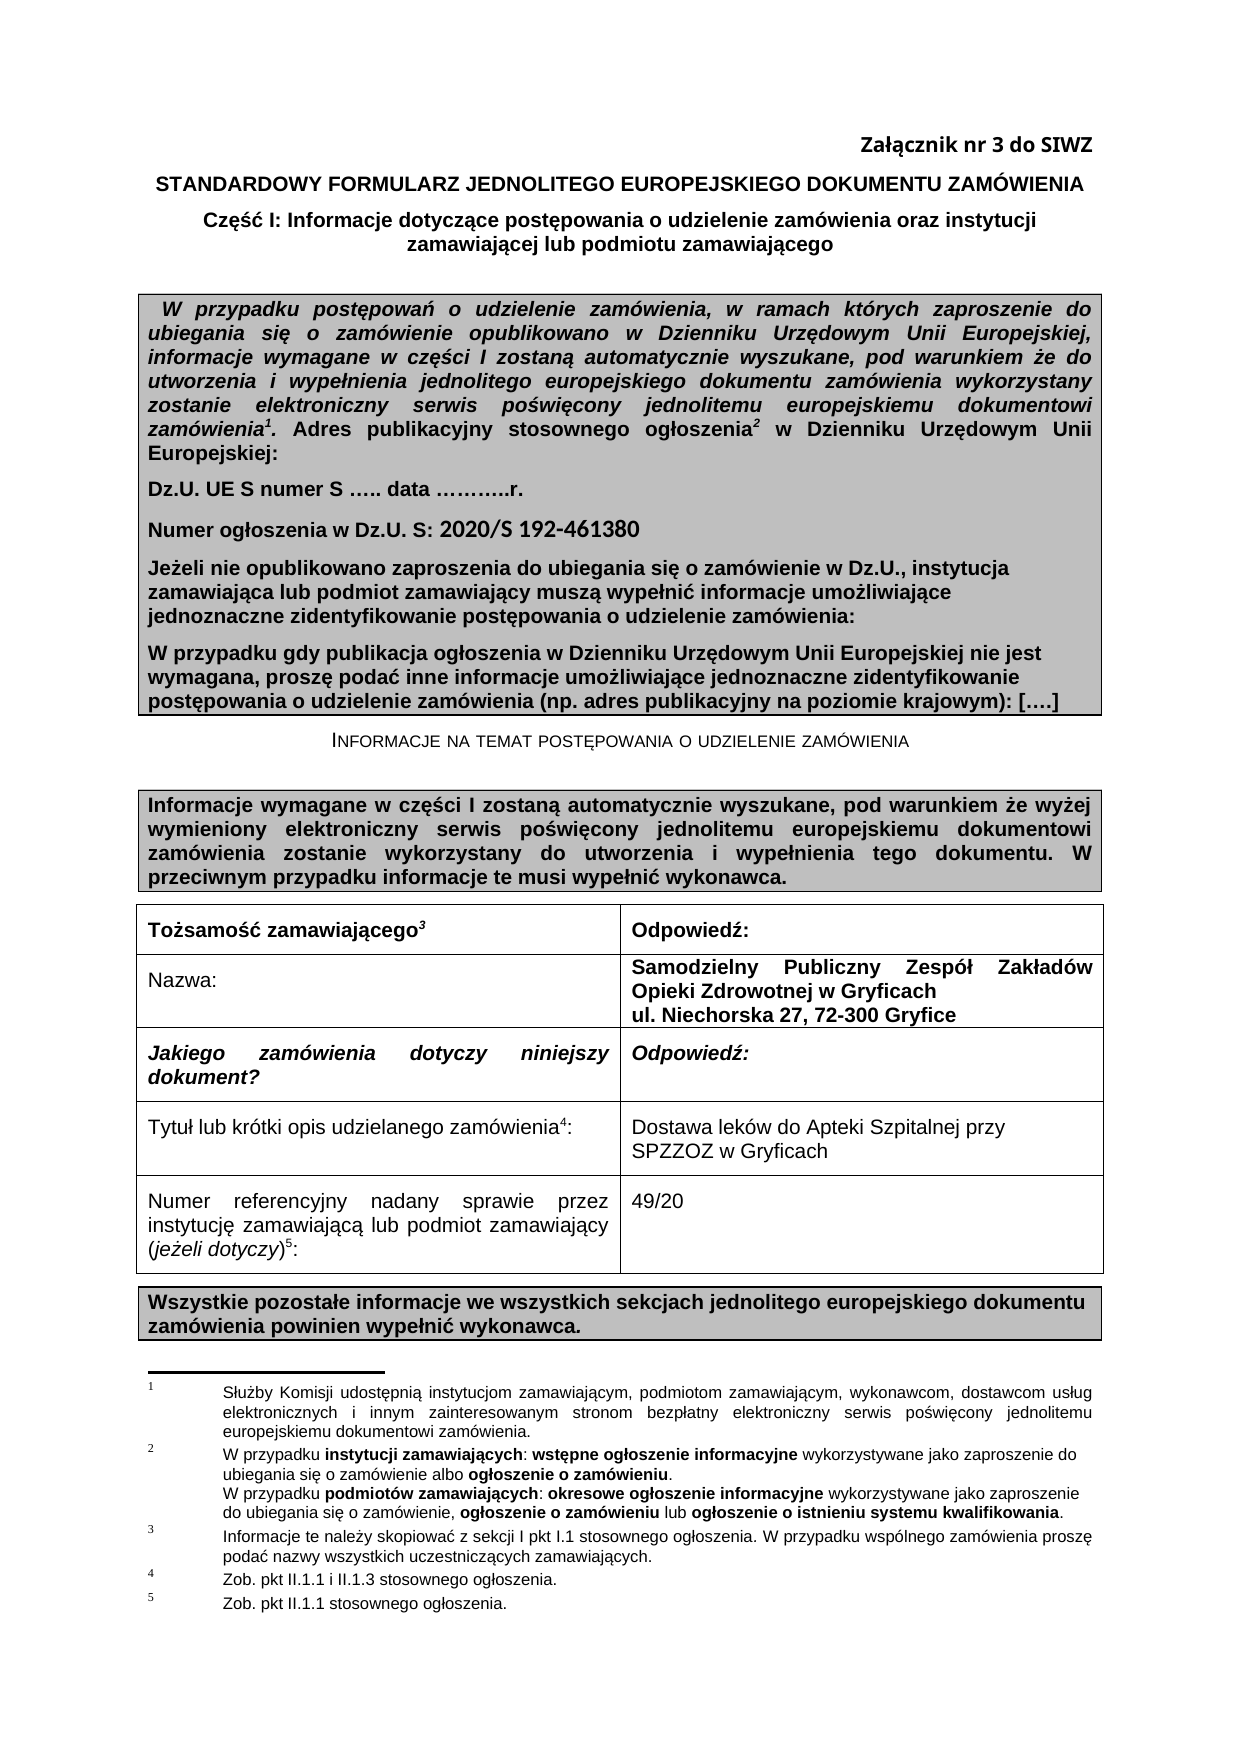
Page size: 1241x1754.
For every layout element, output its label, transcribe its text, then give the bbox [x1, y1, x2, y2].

table_cell Tytuł lub krótki opis udzielanego zamówienia: [137, 1102, 620, 1175]
title Część I: Informacje dotyczące postępowania o udzielenie zamówienia oraz instytucji zamawiającej lub podmiotu zamawiającego [148, 208, 1093, 256]
table_cell Numer referencyjny nadany sprawie przez instytucję zamawiającą lub podmiot zamawiający (jeżeli dotyczy): [137, 1176, 620, 1273]
text Załącznik nr 3 do SIWZ [148, 131, 1093, 159]
table_cell Dostawa leków do Apteki Szpitalnej przy SPZZOZ w Gryficach [621, 1102, 1103, 1175]
table_cell Jakiego zamówienia dotyczy niniejszy dokument? [137, 1028, 620, 1101]
text Dz.U. UE S numer S ….. data ………..r. [139, 474, 1101, 501]
table_header Odpowiedź: [621, 905, 1103, 954]
text Wszystkie pozostałe informacje we wszystkich sekcjach jednolitego europejskiego dokumentu zamówienia powinien wypełnić wykonawca. [139, 1288, 1101, 1339]
table_cell Nazwa: [137, 955, 620, 1027]
text Jeżeli nie opublikowano zaproszenia do ubiegania się o zamówienie w Dz.U., instytucja zamawiająca lub podmiot zamawiający muszą wypełnić informacje umożliwiające jednoznaczne zidentyfikowanie postępowania o udzielenie zamówienia: [139, 553, 1101, 628]
text W przypadku gdy publikacja ogłoszenia w Dzienniku Urzędowym Unii Europejskiej nie jest wymagana, proszę podać inne informacje umożliwiające jednoznaczne zidentyfikowanie postępowania o udzielenie zamówienia (np. adres publikacyjny na poziomie krajowym): [….] [139, 637, 1101, 714]
text Numer ogłoszenia w Dz.U. S: 2020/S 192-461380 [139, 510, 1101, 544]
title Informacje na temat postępowania o udzielenie zamówienia [148, 728, 1093, 752]
table_cell Samodzielny Publiczny Zespół Zakładów Opieki Zdrowotnej w Gryficach ul. Niechorska 27, 72-300 Gryfice [621, 955, 1103, 1027]
table_header Tożsamość zamawiającego [137, 905, 620, 954]
text W przypadku postępowań o udzielenie zamówienia, w ramach których zaproszenie do ubiegania się o zamówienie opublikowano w Dzienniku Urzędowym Unii Europejskiej, informacje wymagane w części I zostaną automatycznie wyszukane, pod warunkiem że do utworzenia i wypełnienia jednolitego europejskiego dokumentu zamówienia wykorzystany zostanie elektroniczny serwis poświęcony jednolitemu europejskiemu dokumentowi zamówienia. Adres publikacyjny stosownego ogłoszenia w Dzienniku Urzędowym Unii Europejskiej: [139, 295, 1101, 464]
table_cell Odpowiedź: [621, 1028, 1103, 1101]
text Informacje wymagane w części I zostaną automatycznie wyszukane, pod warunkiem że wyżej wymieniony elektroniczny serwis poświęcony jednolitemu europejskiemu dokumentowi zamówienia zostanie wykorzystany do utworzenia i wypełnienia tego dokumentu. W przeciwnym przypadku informacje te musi wypełnić wykonawca. [139, 791, 1101, 891]
table_cell 49/20 [621, 1176, 1103, 1273]
text Standardowy formularz jednolitego europejskiego dokumentu zamówienia [148, 172, 1093, 196]
